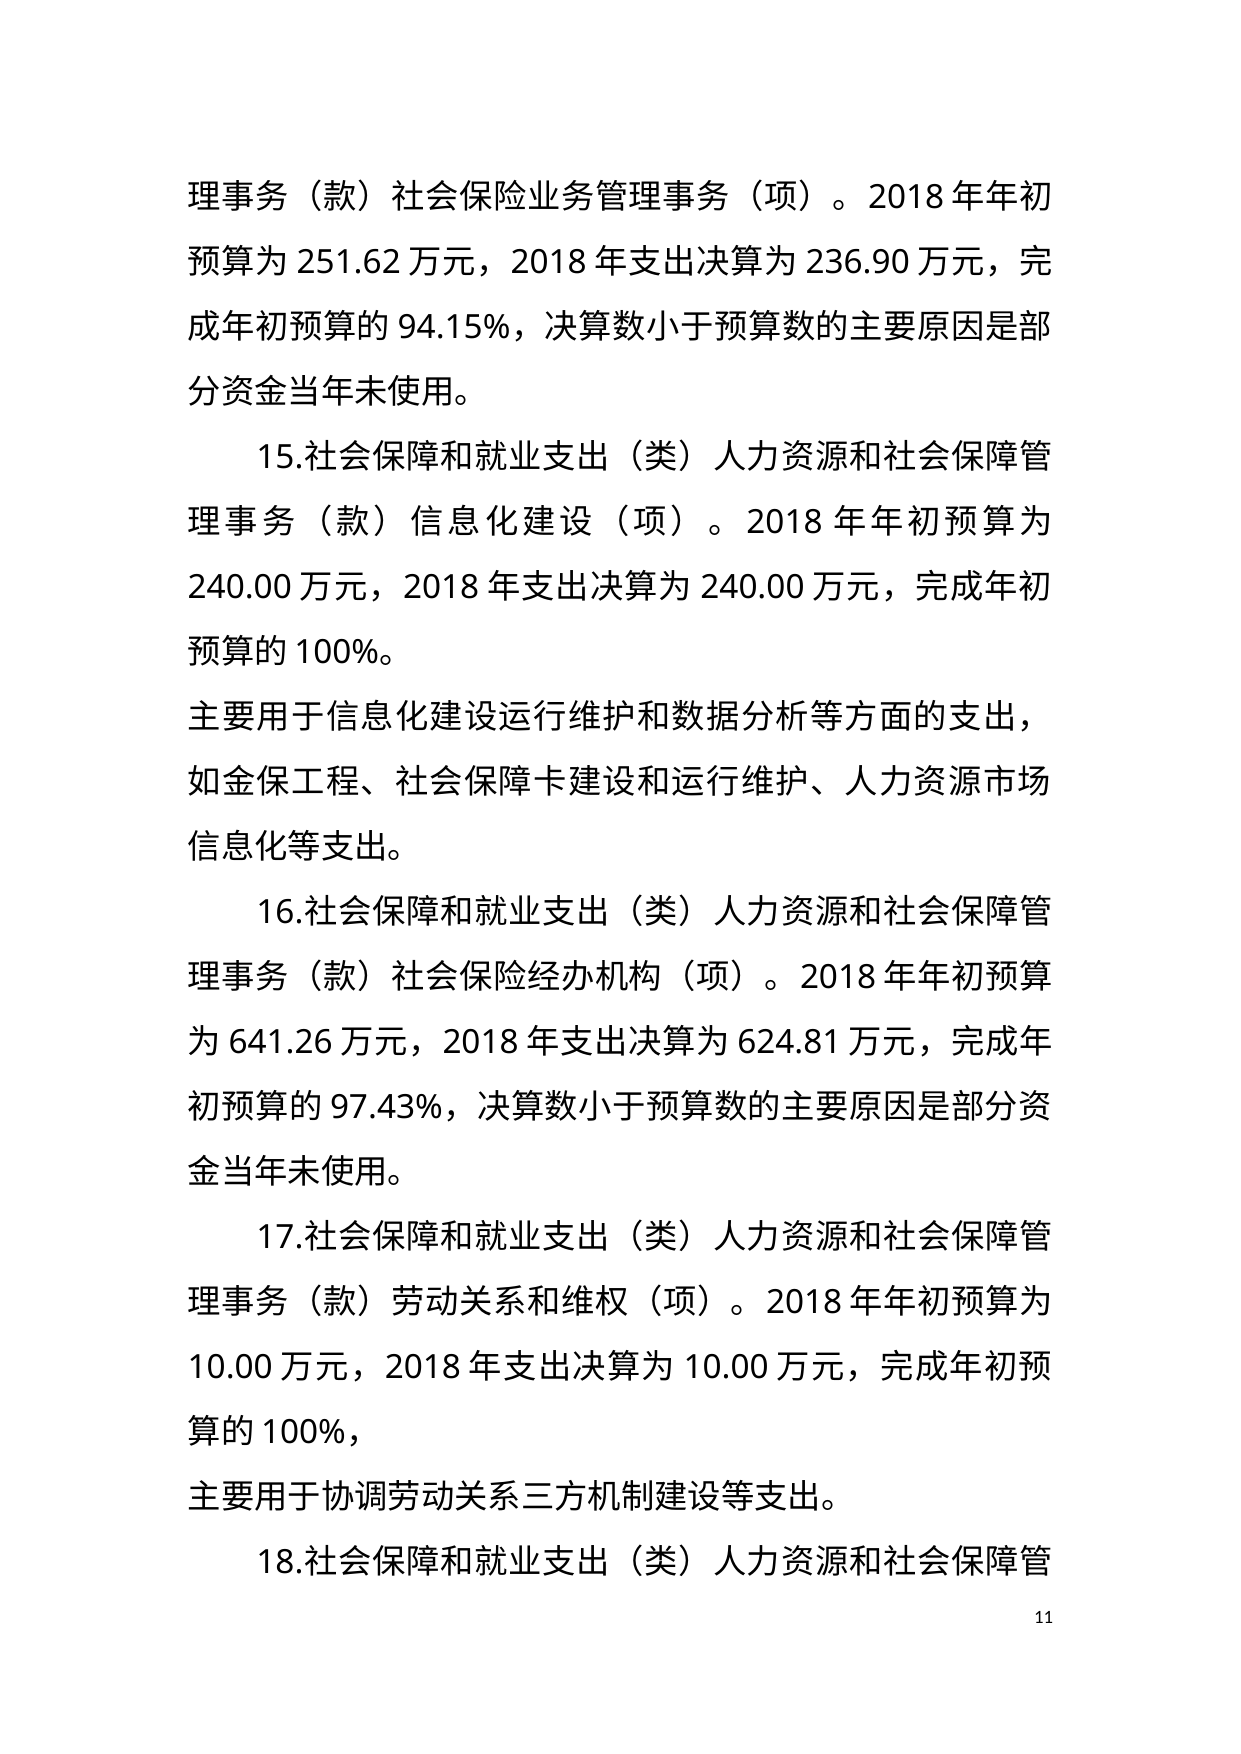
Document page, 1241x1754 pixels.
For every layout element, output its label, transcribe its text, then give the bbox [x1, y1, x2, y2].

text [187, 1527, 1053, 1592]
text 17.社会保障和就业支出（类）人力资源和社会保障管理事务（款）劳动关系和维权（项）。2018年年初预算为10.00万元，2018年支出决算为10.00万元，完成年初预算的100%， [187, 1202, 1053, 1462]
text 主要用于协调劳动关系三方机制建设等支出。 [187, 1462, 1053, 1527]
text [187, 162, 1053, 422]
text 主要用于信息化建设运行维护和数据分析等方面的支出，如金保工程、社会保障卡建设和运行维护、人力资源市场信息化等支出。 [187, 682, 1053, 877]
text 15.社会保障和就业支出（类）人力资源和社会保障管理事务（款）信息化建设（项）。2018年年初预算为240.00万元，2018年支出决算为240.00万元，完成年初预算的100%。 [187, 422, 1053, 682]
text 16.社会保障和就业支出（类）人力资源和社会保障管理事务（款）社会保险经办机构（项）。2018年年初预算为641.26万元，2018年支出决算为624.81万元，完成年初预算的97.43%，决算数小于预算数的主要原因是部分资金当年未使用。 [187, 877, 1053, 1202]
